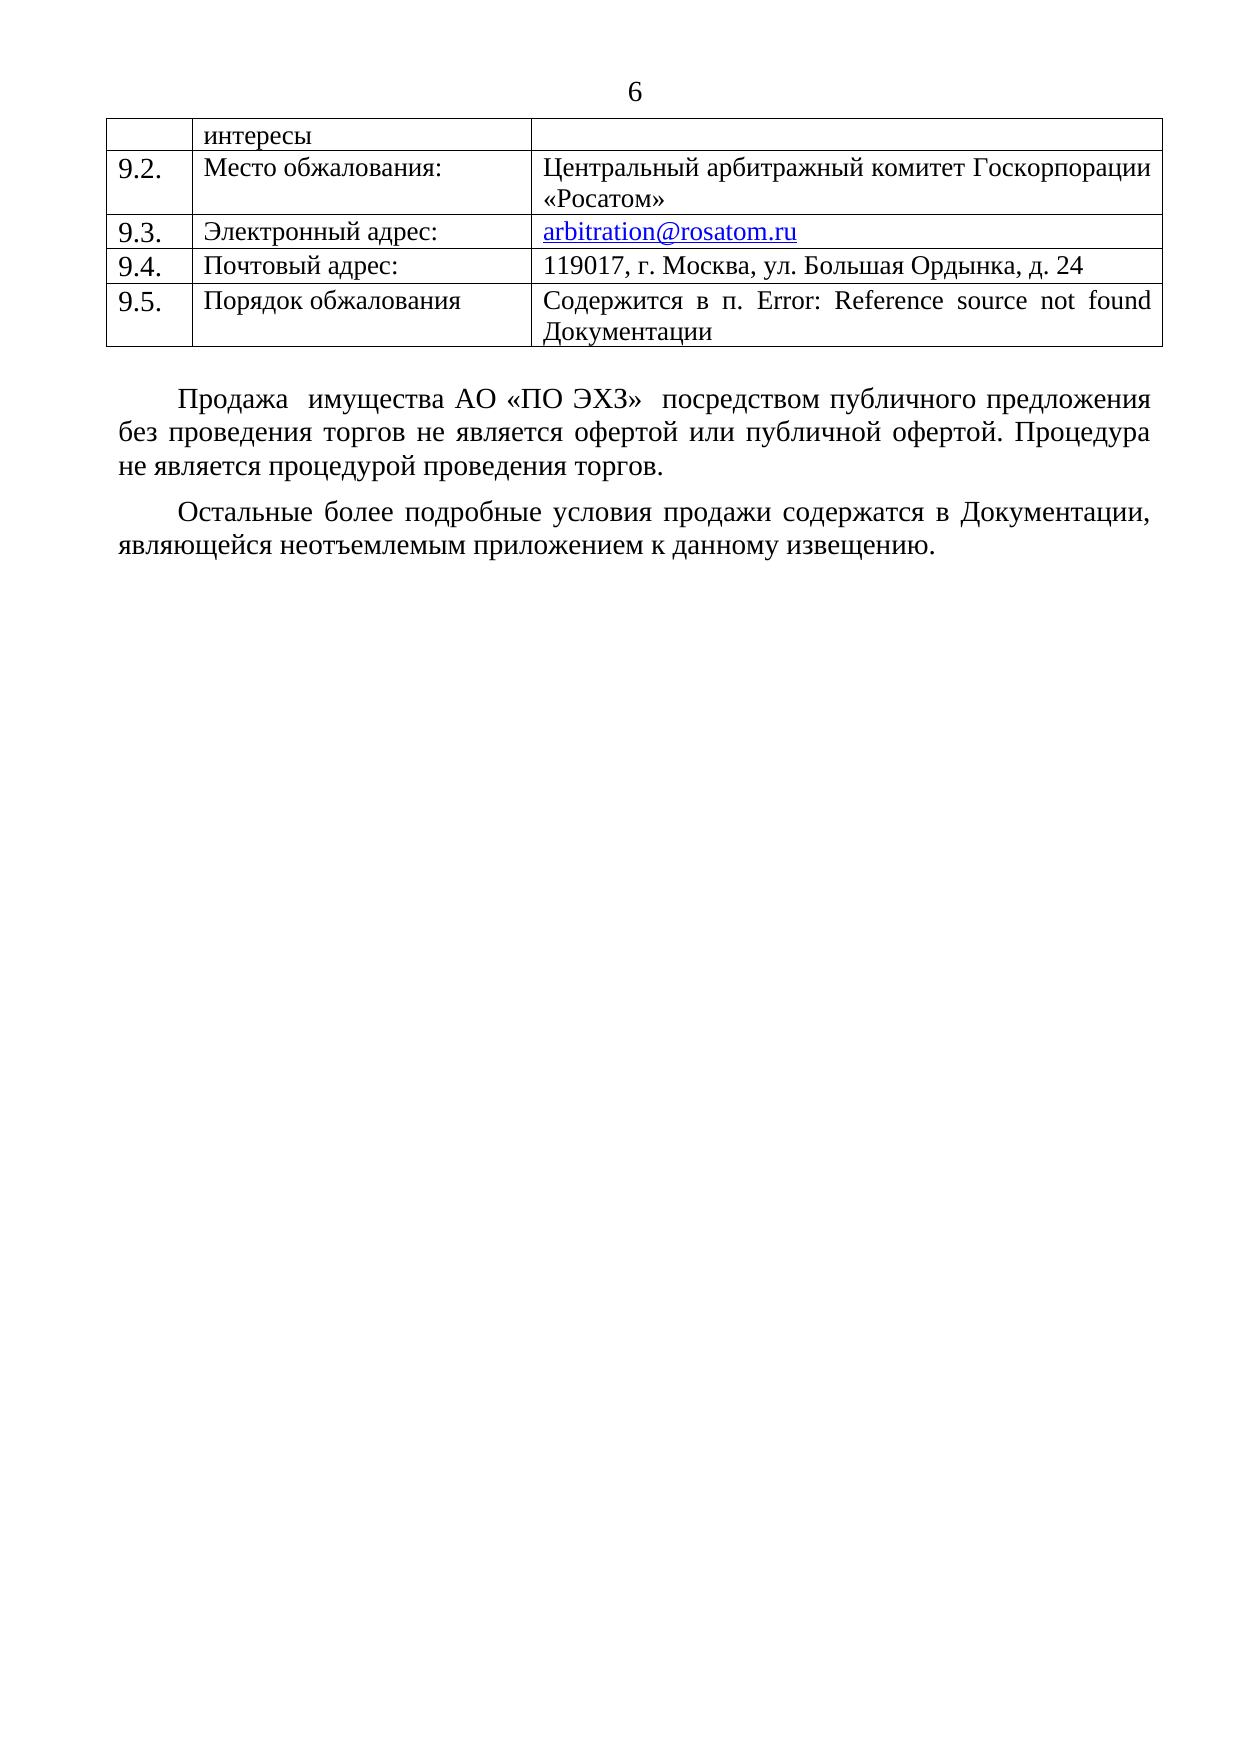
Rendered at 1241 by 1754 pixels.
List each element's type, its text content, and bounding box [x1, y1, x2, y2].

table_cell Порядок обжалования [193, 284, 531, 346]
table_cell Место обжалования: [193, 151, 531, 214]
text Продажа имущества АО «ПО ЭХЗ» посредством публичного предложения без проведения торгов не является офертой или публичной офертой. Процедура не является процедурой проведения торгов. [118, 381, 1152, 481]
table_cell [107, 284, 192, 346]
table_cell [107, 119, 192, 150]
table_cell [193, 119, 531, 150]
table_cell [107, 151, 192, 214]
table_cell Центральный арбитражный комитет Госкорпорации «Росатом» [532, 151, 1162, 214]
table_cell Электронный адрес: [193, 215, 531, 248]
table_cell Почтовый адрес: [193, 249, 531, 283]
table_cell 119017, г. Москва, ул. Большая Ордынка, д. 24 [532, 249, 1162, 283]
table_cell arbitration@rosatom.ru [532, 215, 1162, 248]
table_cell [107, 249, 192, 283]
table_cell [532, 119, 1162, 150]
text Остальные более подробные условия продажи содержатся в Документации, являющейся неотъемлемым приложением к данному извещению. [118, 494, 1152, 561]
table_cell [107, 215, 192, 248]
